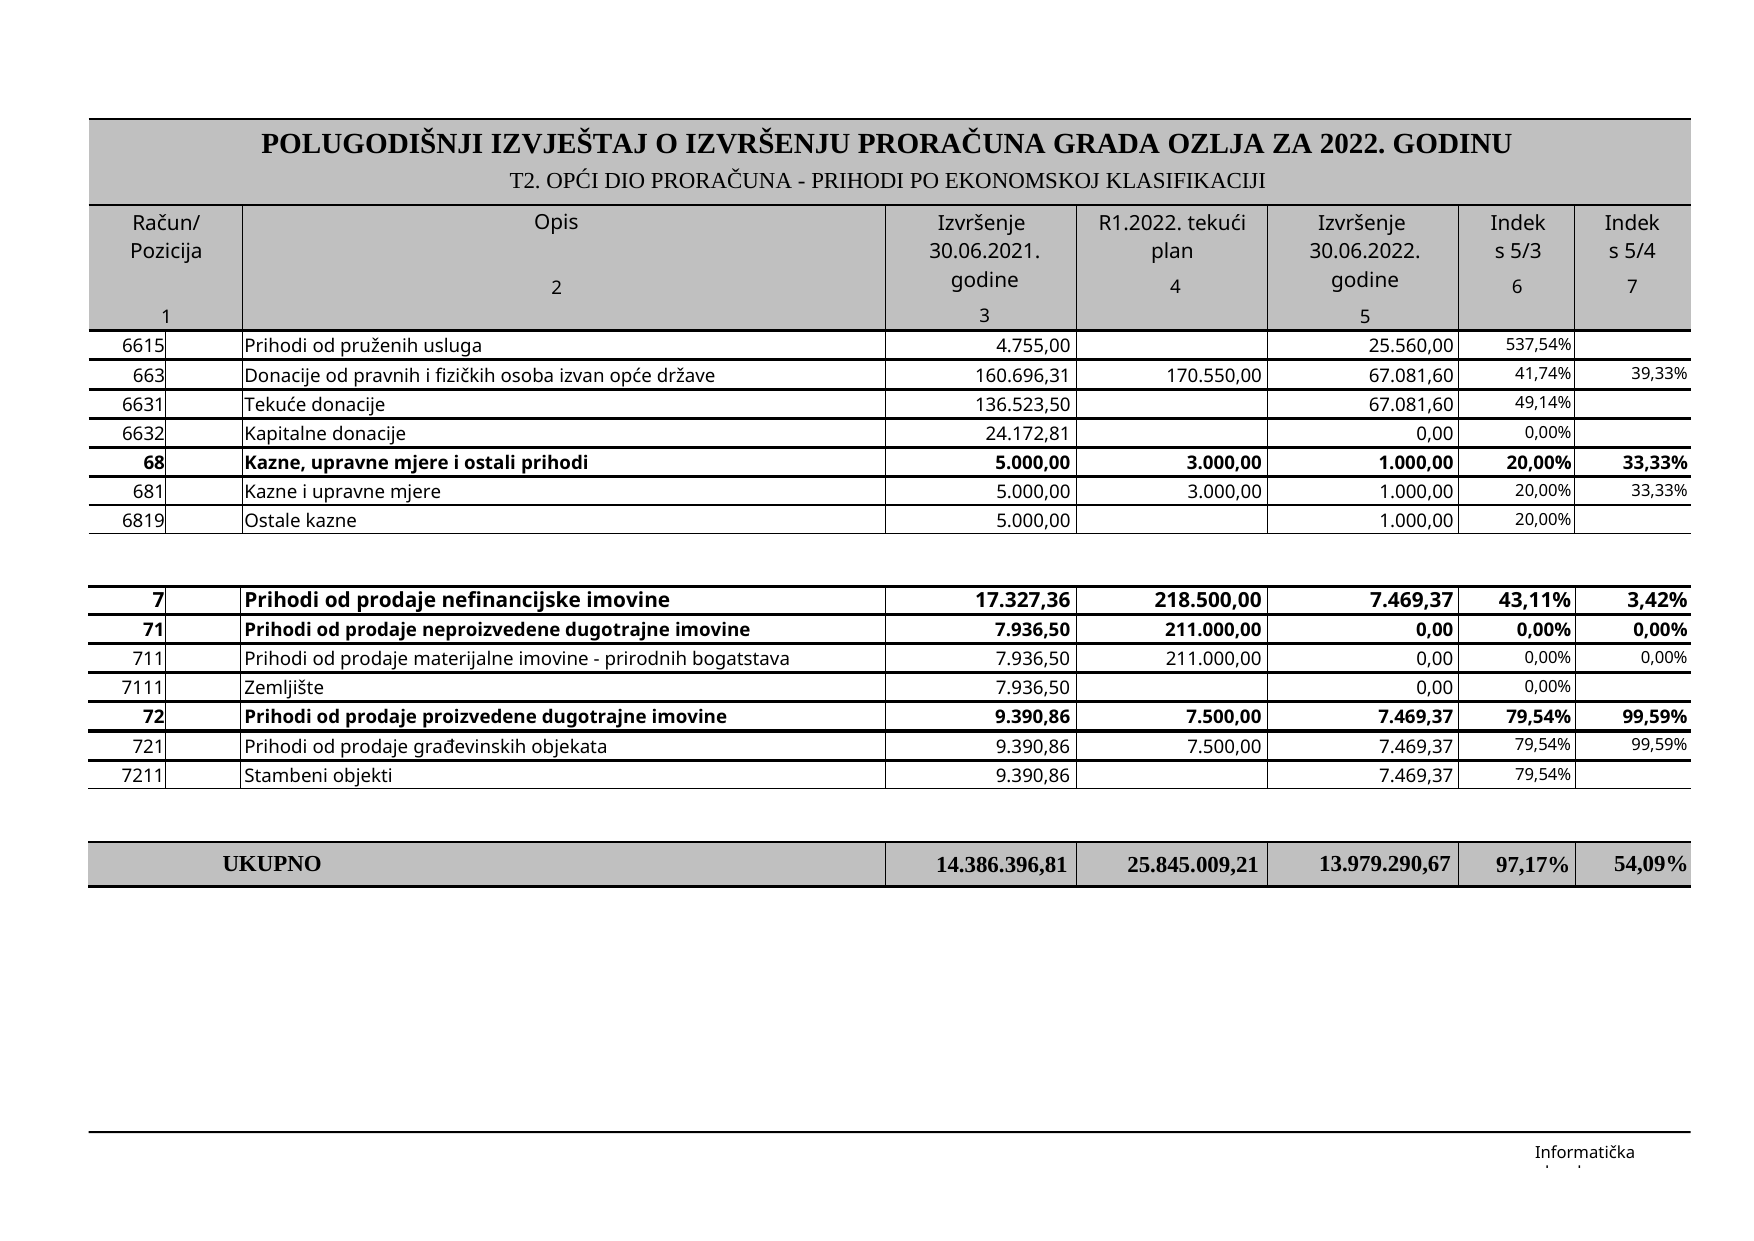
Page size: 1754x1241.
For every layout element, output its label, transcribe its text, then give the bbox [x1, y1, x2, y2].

table_cell 211.000,00 [1077, 616, 1267, 642]
table_cell 1.000,00 [1268, 506, 1458, 533]
table_cell [1077, 674, 1267, 700]
table_header 43,11% [1459, 588, 1575, 613]
table_cell 0,00% [1576, 616, 1691, 642]
table_cell 7.936,50 [886, 645, 1076, 671]
table_cell [166, 449, 242, 475]
table_cell 5.000,00 [886, 478, 1076, 504]
table_cell 1.000,00 [1268, 478, 1458, 504]
table_cell Izvršenje 30.06.2022. godine 5 [1268, 206, 1458, 329]
table_cell 41,74% [1459, 361, 1574, 387]
table_cell 7.469,37 [1268, 733, 1458, 758]
table_cell 7.469,37 [1268, 762, 1458, 788]
table_cell 1.000,00 [1268, 449, 1458, 475]
table_cell [166, 733, 240, 758]
table_cell 7.936,50 [886, 674, 1076, 700]
table_cell 72 [88, 703, 165, 729]
table_cell [1575, 420, 1691, 446]
table_cell 0,00% [1459, 674, 1575, 700]
table_cell 33,33% [1575, 478, 1691, 504]
table_cell [166, 645, 240, 671]
table_header 7 [88, 588, 165, 613]
table_cell 9.390,86 [886, 703, 1076, 729]
table_cell 0,00% [1459, 645, 1575, 671]
table_cell 79,54% [1459, 733, 1575, 758]
table_cell 7.500,00 [1077, 733, 1267, 758]
table_cell [166, 674, 240, 700]
table_cell 5.000,00 [886, 449, 1076, 475]
table_header 97,17% [1459, 843, 1575, 885]
table_header 54,09% [1576, 843, 1691, 885]
table_cell 67.081,60 [1268, 391, 1458, 417]
table_cell 25.560,00 [1268, 332, 1458, 358]
table_cell [1575, 332, 1691, 358]
table_header 3,42% [1576, 588, 1691, 613]
table_cell 3.000,00 [1077, 478, 1267, 504]
table_cell Kazne, upravne mjere i ostali prihodi [243, 449, 885, 475]
table_cell 5.000,00 [886, 506, 1076, 533]
table_cell 79,54% [1459, 762, 1575, 788]
table_cell [1576, 762, 1691, 788]
table_cell Donacije od pravnih i fizičkih osoba izvan opće države [243, 361, 885, 387]
table_cell Opis 2 [243, 206, 885, 329]
table_cell Ostale kazne [243, 506, 885, 533]
table_cell 71 [88, 616, 165, 642]
table_cell 9.390,86 [886, 762, 1076, 788]
table_cell 6615 [89, 332, 165, 358]
table_header 25.845.009,21 [1077, 843, 1267, 885]
table_cell Stambeni objekti [241, 762, 885, 788]
table_cell Kazne i upravne mjere [243, 478, 885, 504]
table_cell 0,00 [1268, 645, 1458, 671]
table_cell 99,59% [1576, 703, 1691, 729]
table_cell Prihodi od prodaje neproizvedene dugotrajne imovine [241, 616, 885, 642]
table_cell 0,00% [1459, 420, 1574, 446]
table_cell 67.081,60 [1268, 361, 1458, 387]
table_cell [1575, 391, 1691, 417]
table_header 13.979.290,67 [1268, 843, 1458, 885]
table_cell 24.172,81 [886, 420, 1076, 446]
table_cell 20,00% [1459, 506, 1574, 533]
table_cell 7.936,50 [886, 616, 1076, 642]
table_cell [166, 506, 242, 533]
table_cell 537,54% [1459, 332, 1574, 358]
table_cell [166, 762, 240, 788]
table_cell 49,14% [1459, 391, 1574, 417]
table_cell [1077, 762, 1267, 788]
table_cell 136.523,50 [886, 391, 1076, 417]
table_cell 33,33% [1575, 449, 1691, 475]
table_header 17.327,36 [886, 588, 1076, 613]
table_cell 170.550,00 [1077, 361, 1267, 387]
table_cell 0,00 [1268, 674, 1458, 700]
table_cell 7.469,37 [1268, 703, 1458, 729]
table_cell 20,00% [1459, 478, 1574, 504]
table_cell 211.000,00 [1077, 645, 1267, 671]
table_header [166, 588, 240, 613]
table_cell Kapitalne donacije [243, 420, 885, 446]
table_cell [1077, 420, 1267, 446]
table_cell 39,33% [1575, 361, 1691, 387]
table_cell 3.000,00 [1077, 449, 1267, 475]
table_cell [166, 361, 242, 387]
table_header 14.386.396,81 [886, 843, 1076, 885]
table_cell Indeks 5/3 6 [1459, 206, 1574, 329]
table_cell Račun/ Pozicija 1 [89, 206, 242, 329]
table_cell 20,00% [1459, 449, 1574, 475]
table_cell Indeks 5/4 7 [1575, 206, 1691, 329]
table_cell 0,00 [1268, 616, 1458, 642]
table_cell 7111 [88, 674, 165, 700]
table_cell 7211 [88, 762, 165, 788]
table_cell 68 [89, 449, 165, 475]
table_cell Prihodi od pruženih usluga [243, 332, 885, 358]
table_cell 0,00 [1268, 420, 1458, 446]
table_cell 160.696,31 [886, 361, 1076, 387]
table_cell [1576, 674, 1691, 700]
table_cell Prihodi od prodaje proizvedene dugotrajne imovine [241, 703, 885, 729]
table_cell [166, 616, 240, 642]
table_cell Zemljište [241, 674, 885, 700]
table_cell Prihodi od prodaje materijalne imovine - prirodnih bogatstava [241, 645, 885, 671]
table_header Prihodi od prodaje nefinancijske imovine [241, 588, 885, 613]
table_cell 711 [88, 645, 165, 671]
table_cell R1.2022. tekući plan 4 [1077, 206, 1267, 329]
table_cell 79,54% [1459, 703, 1575, 729]
table_cell [166, 391, 242, 417]
table_cell 6632 [89, 420, 165, 446]
table_cell 7.500,00 [1077, 703, 1267, 729]
table_header UKUPNO [88, 843, 885, 885]
table_cell [166, 332, 242, 358]
table_cell 6819 [89, 506, 165, 533]
table_cell [166, 420, 242, 446]
table_cell Tekuće donacije [243, 391, 885, 417]
table_cell 4.755,00 [886, 332, 1076, 358]
table_cell [1575, 506, 1691, 533]
table_cell 681 [89, 478, 165, 504]
table_cell 9.390,86 [886, 733, 1076, 758]
table_cell [1077, 332, 1267, 358]
table_header 7.469,37 [1268, 588, 1458, 613]
table_cell [1077, 506, 1267, 533]
table_cell Prihodi od prodaje građevinskih objekata [241, 733, 885, 758]
table_cell 0,00% [1576, 645, 1691, 671]
table_cell 99,59% [1576, 733, 1691, 758]
table_cell Izvršenje 30.06.2021. godine 3 [886, 206, 1076, 329]
table_header POLUGODIŠNJI IZVJEŠTAJ O IZVRŠENJU PRORAČUNA GRADA OZLJA ZA 2022. GODINU T2. OPĆI DIO PRORAČUNA - PRIHODI PO EKONOMSKOJ KLASIFIKACIJI [89, 120, 1691, 204]
table_cell [166, 703, 240, 729]
table_cell 721 [88, 733, 165, 758]
table_header 218.500,00 [1077, 588, 1267, 613]
table_cell 0,00% [1459, 616, 1575, 642]
table_cell [1077, 391, 1267, 417]
table_cell [166, 478, 242, 504]
table_cell 663 [89, 361, 165, 387]
table_cell 6631 [89, 391, 165, 417]
